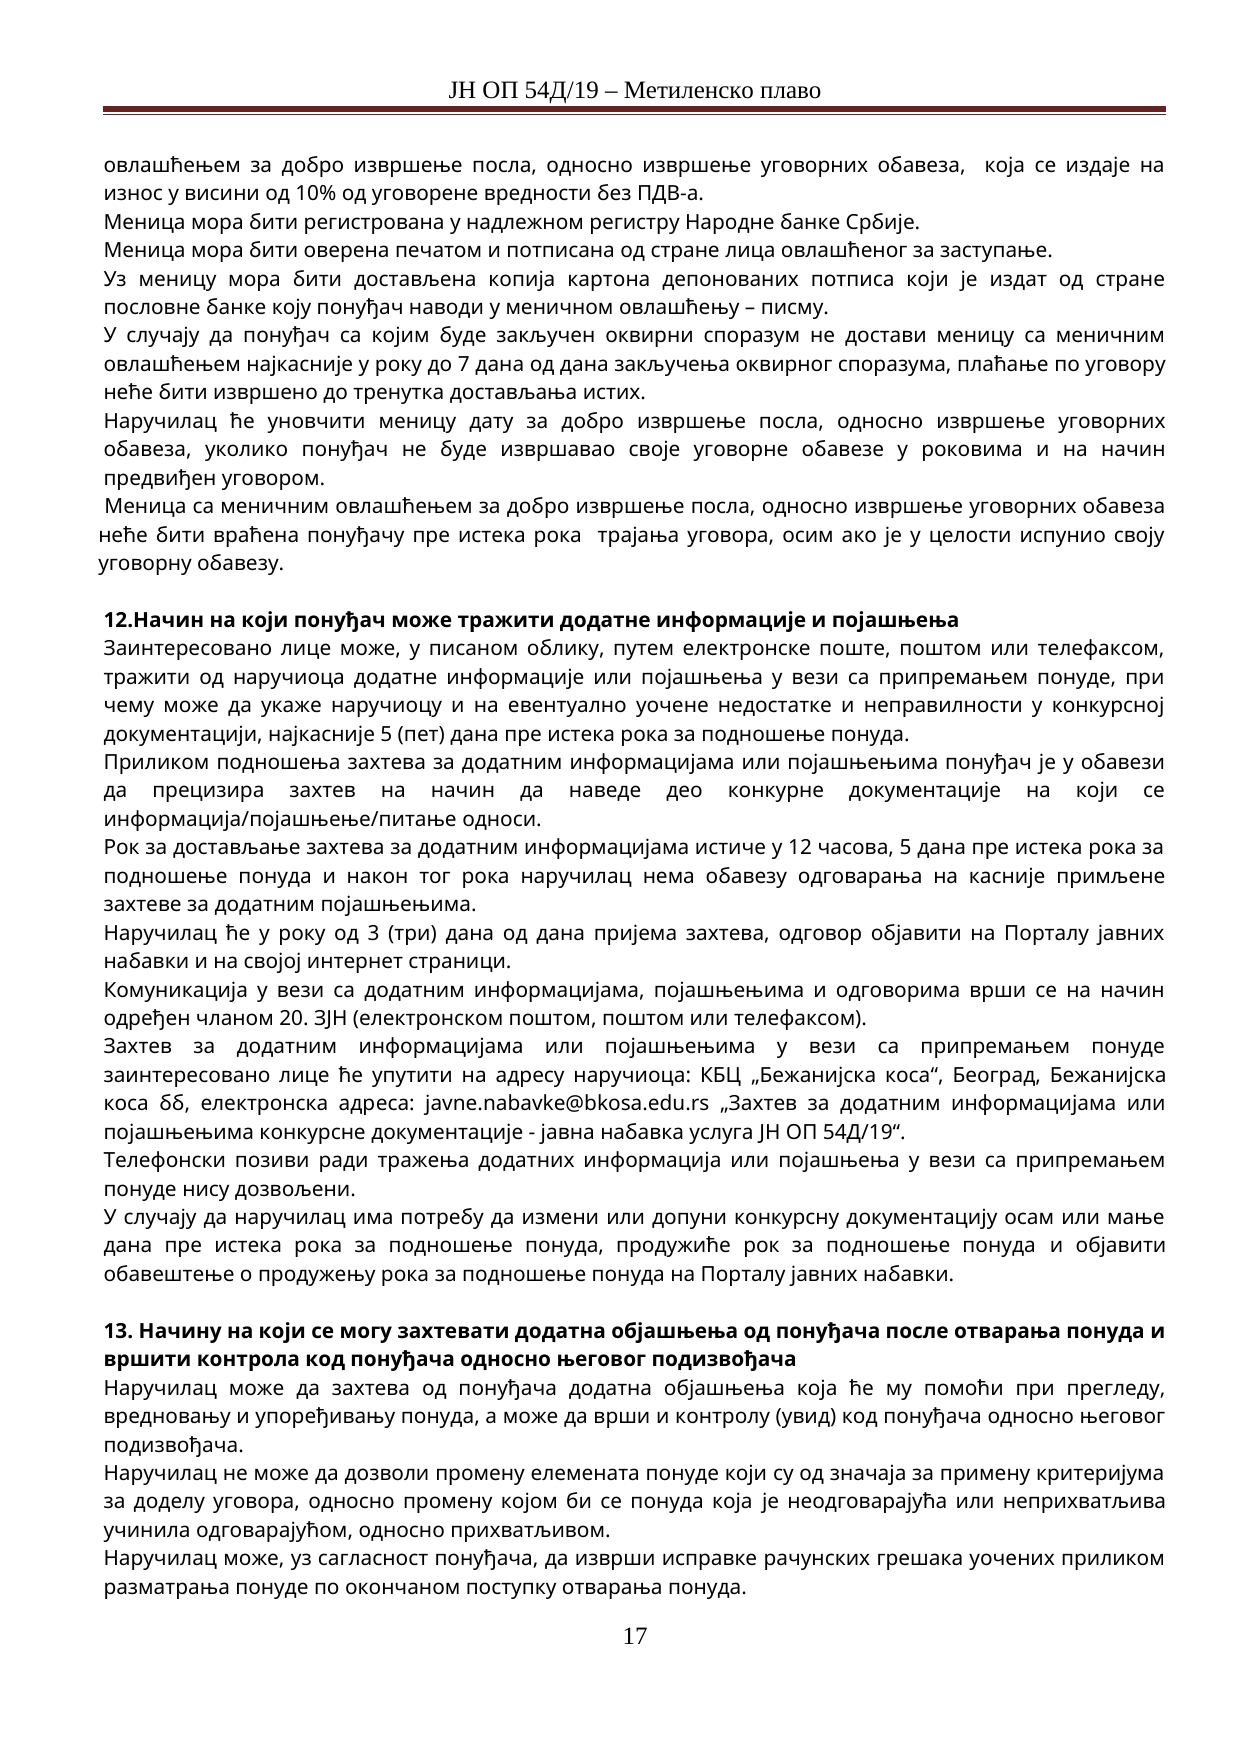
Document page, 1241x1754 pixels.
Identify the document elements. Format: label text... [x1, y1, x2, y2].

text 13. Начину на који се могу захтевати додатна објашњења од понуђача после отварања понуда и вршити контрола код понуђача односно његовог подизвођача [103, 1316, 1166, 1373]
text Заинтересовано лице може, у писаном облику, путем електронске поште, поштом или телефаксом, тражити од наручиоца додатне информације или појашњења у вези са припремањем понуде, при чему може да укаже наручиоцу и на евентуално уочене недостатке и неправилности у конкурсној документацији, најкасније 5 (пет) дана пре истека рока за подношење понуда. [103, 633, 1166, 747]
text Захтев за додатним информацијама или појашњењима у вези са припремањем понуде заинтересовано лице ће упутити на адресу наручиоца: КБЦ „Бежанијска коса“, Београд, Бежанијска коса бб, електронска адрeса: javne.nabavke@bkosa.edu.rs „Захтев за додатним информацијама или појашњењима конкурсне документације - јавна набавка услуга ЈН ОП 54Д/19“. [103, 1032, 1166, 1145]
text Рок за достављање захтева за додатним информацијама истиче у 12 часова, 5 дана пре истека рока за подношење понуда и након тог рока наручилац нема обавезу одговарања на касније примљене захтеве за додатним појашњењима. [103, 832, 1166, 918]
text У случају да понуђач са којим буде закључен оквирни споразум не достави меницу са меничним овлашћењем најкасније у року до 7 дана од дана закључења оквирног споразума, плаћање по уговору неће бити извршено до тренутка достављања истих. [103, 321, 1166, 406]
text Наручилац може да захтева од понуђача додатна објашњења која ће му помоћи при прегледу, вредновању и упоређивању понуда, а може да врши и контролу (увид) код понуђача односно његовог подизвођача. [103, 1373, 1166, 1458]
text Меница мора бити регистрована у надлежном регистру Народне банке Србије. [103, 207, 1166, 235]
text Приликом подношења захтева за додатним информацијама или појашњењима понуђач је у обавези да прецизира захтев на начин да наведе део конкурне документације на који се информација/појашњење/питање односи. [103, 747, 1166, 832]
text Комуникација у вези са додатним информацијама, појашњењима и одговорима врши се на начин одређен чланом 20. ЗЈН (електронском поштом, поштом или телефаксом). [103, 975, 1166, 1032]
text Наручилац може, уз сагласност понуђача, да изврши исправке рачунских грешака уочених приликом разматрања понуде по окончаном поступку отварања понуда. [103, 1543, 1166, 1600]
text Наручилац ће уновчити меницу дату за добро извршење посла, односно извршење уговорних обавеза, уколико понуђач не буде извршавао своје уговорне обавезе у роковима и на начин предвиђен уговором. [103, 406, 1166, 491]
text Наручилац не може да дозволи промену елемената понуде који су од значаја за примену критеријума за доделу уговора, односно промену којом би се понуда која je неодговарајућа или неприхватљива учинила одговарајућом, односно прихватљивом. [103, 1458, 1166, 1543]
text Меница мора бити оверена печатом и потписана од стране лица овлашћеног за заступање. [103, 235, 1166, 264]
text Телефонски позиви ради тражења додатних информација или појашњења у вези са припремањем понуде нису дозвољени. [103, 1145, 1166, 1202]
text Меница са меничним овлашћењем за добро извршење посла, односно извршење уговорних обавеза неће бити враћена понуђачу пре истека рока трајања уговора, осим ако је у целости испунио своју уговорну обавезу. [98, 491, 1166, 577]
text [103, 150, 1166, 207]
text У случају да наручилац има потребу да измени или допуни конкурсну документацију осам или мање дана пре истека рока за подношење понуда, продужиће рок за подношење понуда и објавити обавештење о продужењу рока за подношење понуда на Порталу јавних набавки. [103, 1202, 1166, 1287]
text Наручилац ће у року од 3 (три) дана од дана пријема захтева, одговор објавити на Порталу јавних набавки и на својој интернет страници. [103, 918, 1166, 975]
text 12.Начин на који понуђач може тражити додатне информације и појашњења [103, 605, 1166, 633]
